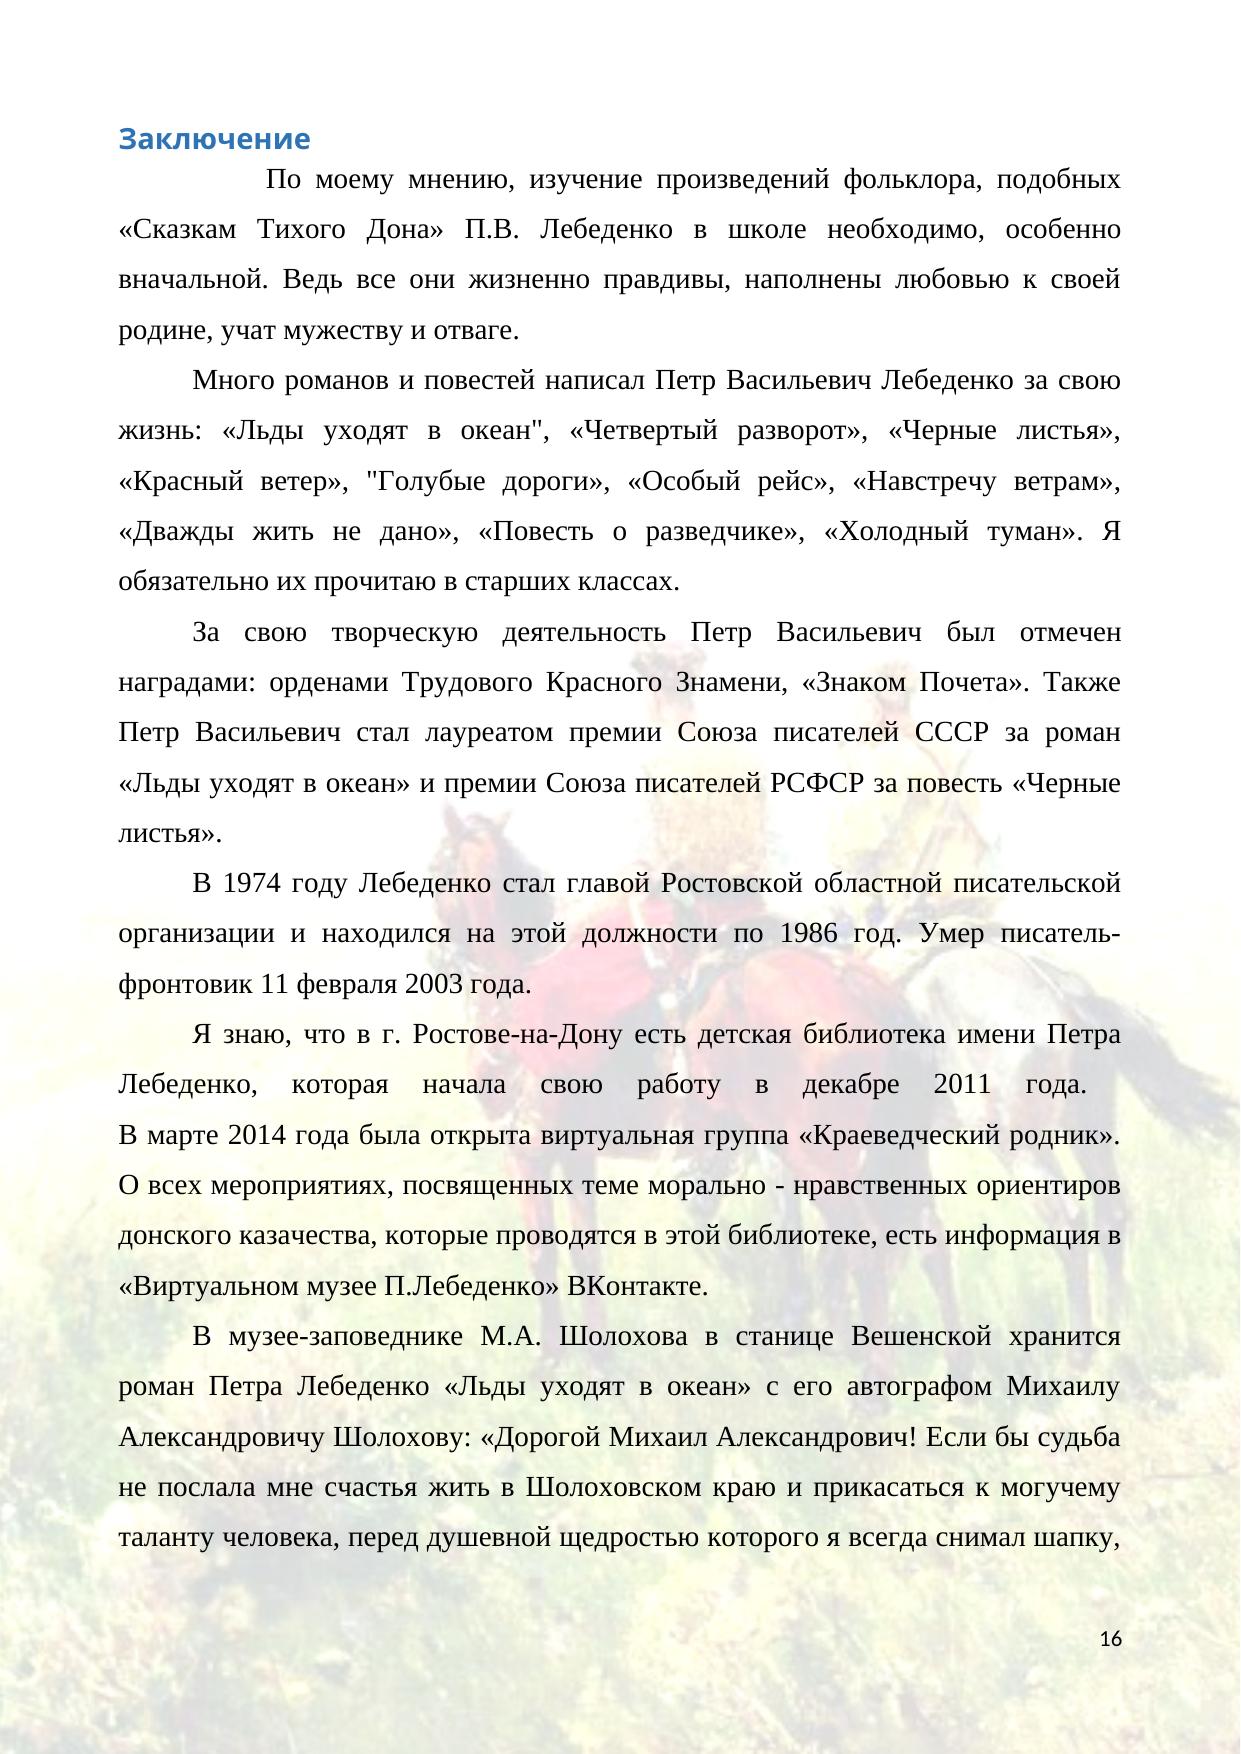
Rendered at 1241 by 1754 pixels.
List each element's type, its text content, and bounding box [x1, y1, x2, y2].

text В 1974 году Лебеденко стал главой Ростовской областной писательской организации и находился на этой должности по 1986 год. Умер писатель-фронтовик 11 февраля 2003 года. [118, 865, 1122, 999]
text Много романов и повестей написал Петр Васильевич Лебеденко за свою жизнь: «Льды уходят в океан", «Четвертый разворот», «Черные листья», «Красный ветер», "Голубые дороги», «Особый рейс», «Навстречу ветрам», «Дважды жить не дано», «Повесть о разведчике», «Холодный туман». Я обязательно их прочитаю в старших классах. [118, 362, 1122, 597]
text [118, 1318, 1122, 1553]
text За свою творческую деятельность Петр Васильевич был отмечен наградами: орденами Трудового Красного Знамени, «Знаком Почета». Также Петр Васильевич стал лауреатом премии Союза писателей СССР за роман «Льды уходят в океан» и премии Союза писателей РСФСР за повесть «Черные листья». [118, 614, 1122, 848]
text По моему мнению, изучение произведений фольклора, подобных «Сказкам Тихого Дона» П.В. Лебеденко в школе необходимо, особенно вначальной. Ведь все они жизненно правдивы, наполнены любовью к своей родине, учат мужеству и отваге. [118, 161, 1122, 345]
text Я знаю, что в г. Ростове-на-Дону есть детская библиотека имени Петра Лебеденко, которая начала свою работу в декабре 2011 года. В марте 2014 года была открыта виртуальная группа «Краеведческий родник». О всех мероприятиях, посвященных теме морально - нравственных ориентиров донского казачества, которые проводятся в этой библиотеке, есть информация в «Виртуальном музее П.Лебеденко» ВКонтакте. [118, 1016, 1122, 1301]
subtitle Заключение [118, 118, 1122, 158]
